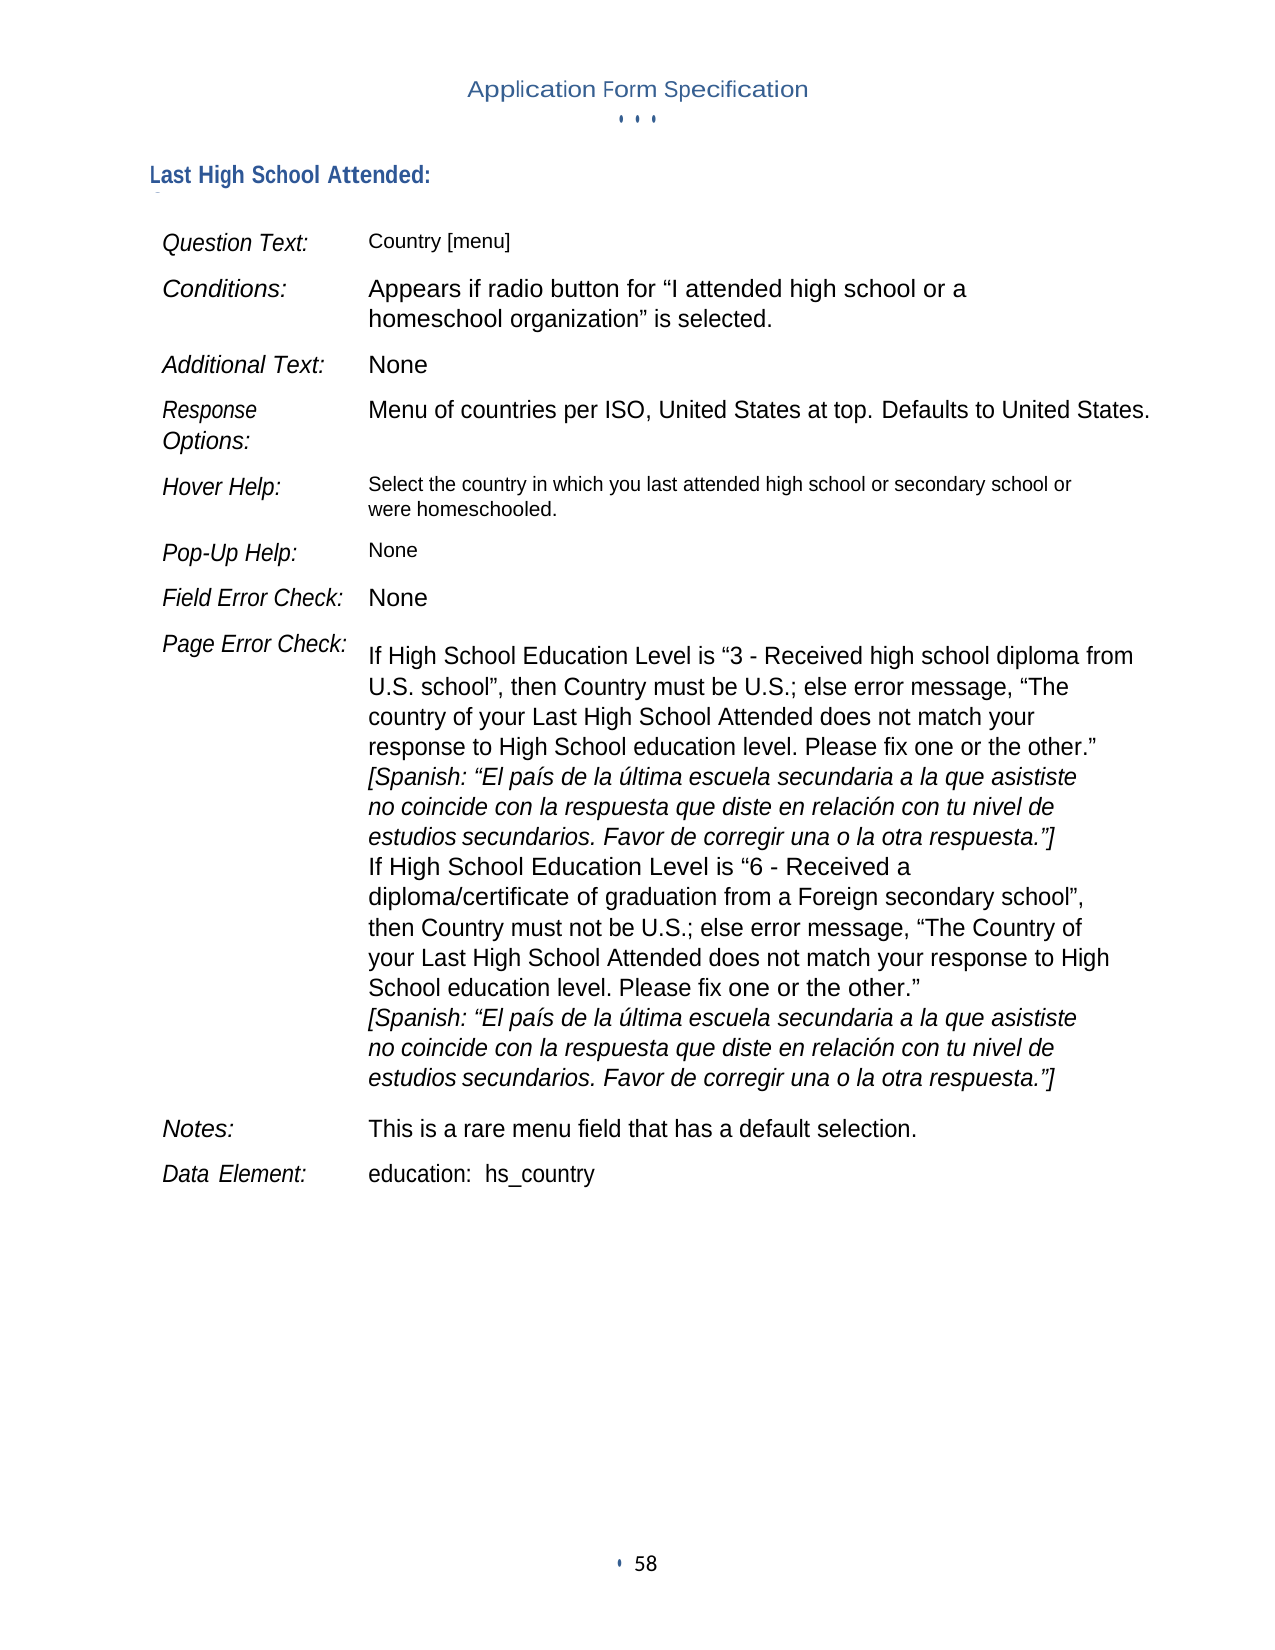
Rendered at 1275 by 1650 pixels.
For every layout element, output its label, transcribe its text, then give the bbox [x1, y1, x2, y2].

table_cell Menu of countries per ISO, United States at top. Defaults to United States. [354, 390, 1152, 466]
table_cell Response Options: [138, 390, 354, 466]
table_cell Conditions: [138, 269, 354, 344]
table_cell Page Error Check: [138, 623, 354, 1108]
table_cell If High School Education Level is “3 - Received high school diploma from U.S. school”, then Country must be U.S.; else error message, “The country of your Last High School Attended does not match your response to High School education level. Please fix one or the other.” [Spanish: “El país de la última escuela secundaria a la que asististe no coincide con la respuesta que diste en relación con tu nivel de estudios secundarios. Favor de corregir una o la otra respuesta.”] If High School Education Level is “6 - Received a diploma/certificate of graduation from a Foreign secondary school”, then Country must not be U.S.; else error message, “The Country of your Last High School Attended does not match your response to High School education level. Please fix one or the other.” [Spanish: “El país de la última escuela secundaria a la que asististe no coincide con la respuesta que diste en relación con tu nivel de estudios secundarios. Favor de corregir una o la otra respuesta.”] [354, 623, 1152, 1108]
table_cell education: hs_country [354, 1154, 1152, 1195]
table_cell Additional Text: [138, 345, 354, 390]
table_header Question Text: [138, 226, 354, 268]
table_cell Hover Help: [138, 466, 354, 532]
table_cell Select the country in which you last attended high school or secondary school or were homeschooled. [354, 466, 1152, 532]
table_cell Pop-Up Help: [138, 532, 354, 578]
table_cell None [354, 532, 1152, 578]
table_cell Notes: [138, 1109, 354, 1154]
table_cell Appears if radio button for “I attended high school or a homeschool organization” is selected. [354, 269, 1152, 344]
table_cell None [354, 578, 1152, 623]
table_cell None [354, 345, 1152, 390]
table_cell Data Element: [138, 1154, 354, 1195]
table_header Country [menu] [354, 226, 1152, 268]
table_cell Field Error Check: [138, 578, 354, 623]
table_cell This is a rare menu field that has a default selection. [354, 1109, 1152, 1154]
